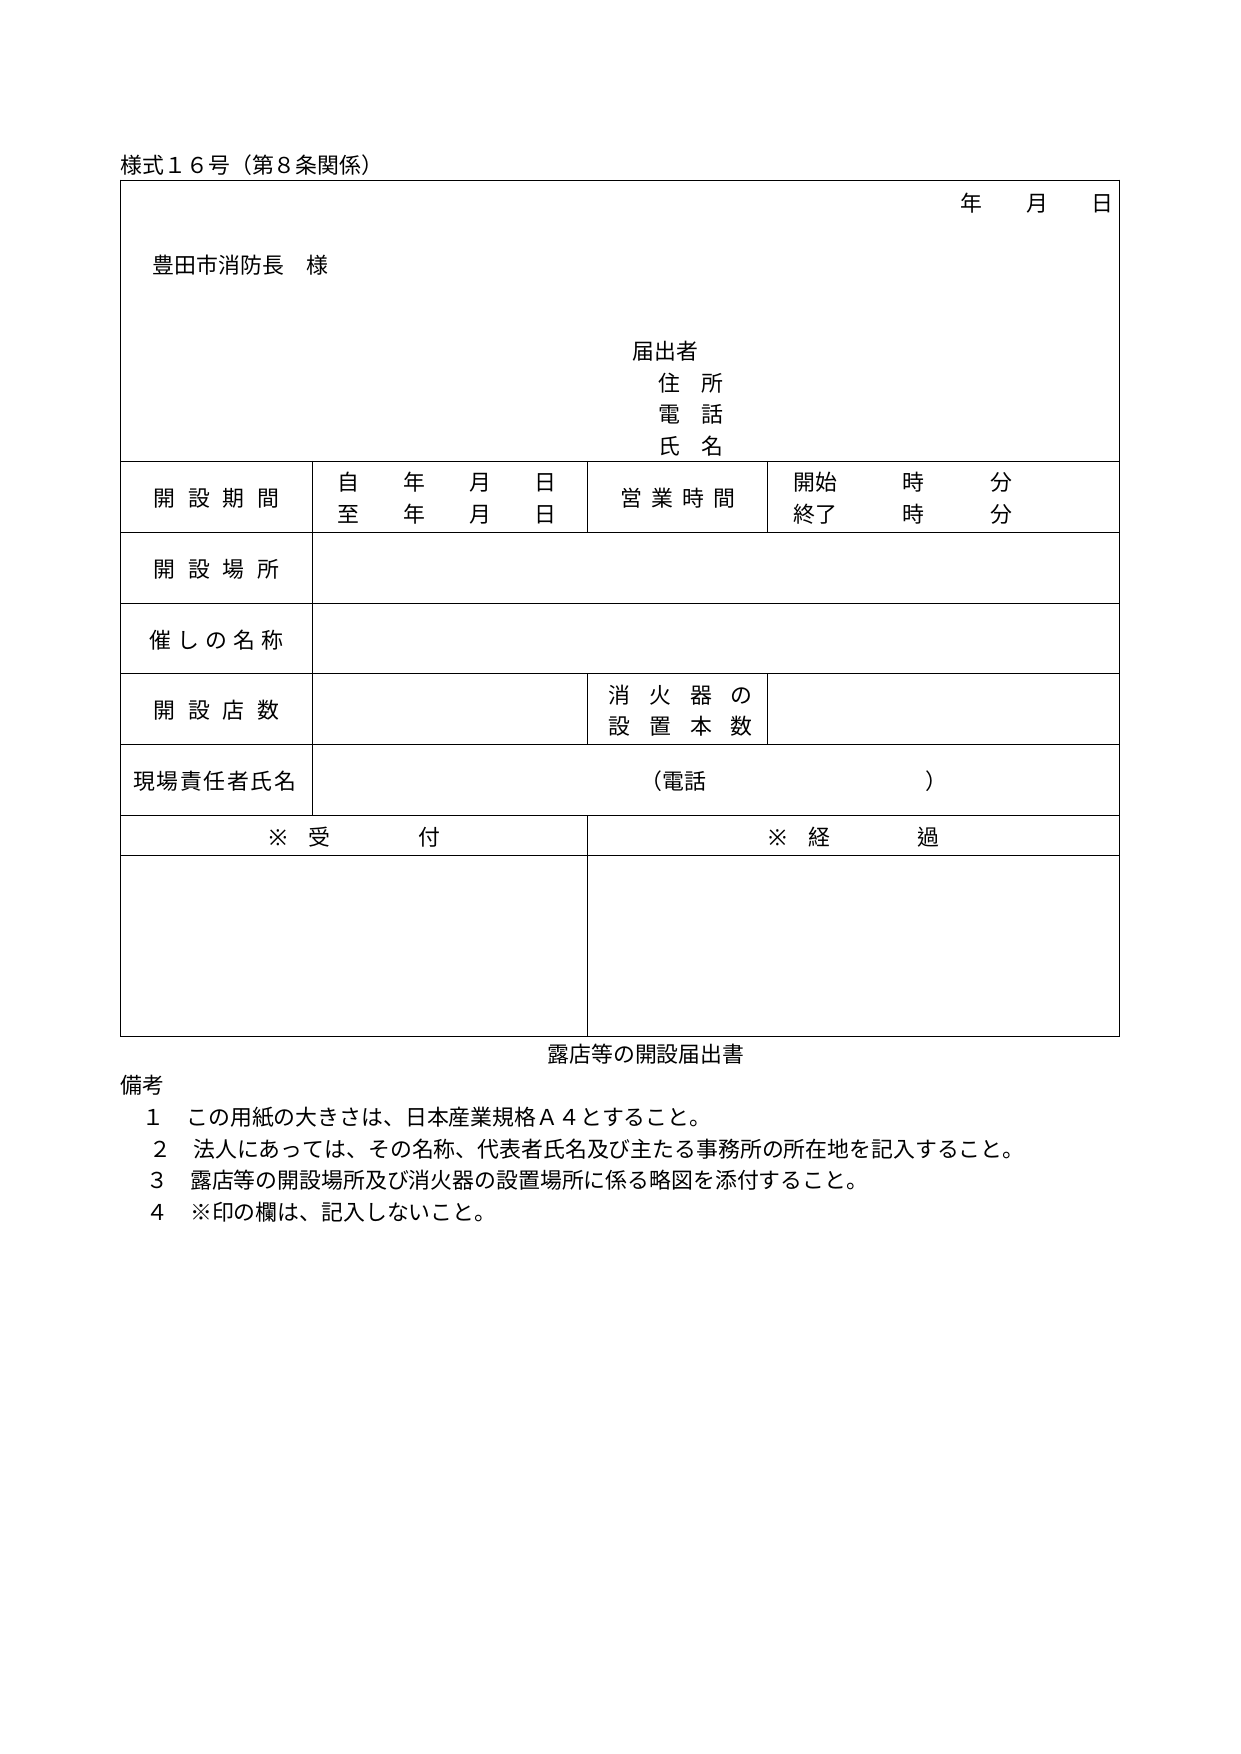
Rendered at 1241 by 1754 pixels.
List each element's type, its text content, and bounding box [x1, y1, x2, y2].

table_cell [313, 533, 1119, 602]
table_cell 営業時間 [588, 462, 767, 532]
table_cell [313, 604, 1119, 673]
table_cell 開始 時 分 終了 時 分 [768, 462, 1119, 532]
table_header 年 月 日 豊田市消防長 様 届出者 住 所 電 話 氏 名 [121, 181, 1119, 461]
text １ この用紙の大きさは、日本産業規格Ａ４とすること。 [121, 1100, 1119, 1132]
table_cell 消火器の 設置本数 [588, 674, 767, 744]
table_cell 自 年 月 日 至 年 月 日 [313, 462, 587, 532]
text 備考 [121, 1068, 1119, 1100]
table_cell ※ 受 付 [121, 816, 587, 855]
table_cell 開設場所 [121, 533, 312, 602]
table_cell 開設店数 [121, 674, 312, 744]
table_cell [588, 856, 1119, 1036]
table_cell [768, 674, 1119, 744]
table_cell （電話 ） [313, 745, 1119, 815]
table_cell 現場責任者氏名 [121, 745, 312, 815]
table_cell 催しの名称 [121, 604, 312, 673]
text 様式１６号（第８条関係） [121, 148, 1119, 179]
text ２ 法人にあっては、その名称、代表者氏名及び主たる事務所の所在地を記入すること。 [149, 1132, 1119, 1163]
table_cell [313, 674, 587, 744]
text 露店等の開設届出書 [121, 1037, 1119, 1068]
table_cell 開設期間 [121, 462, 312, 532]
text ４ ※印の欄は、記入しないこと。 [121, 1195, 1119, 1227]
table_cell [121, 856, 587, 1036]
text ３ 露店等の開設場所及び消火器の設置場所に係る略図を添付すること。 [121, 1163, 1119, 1195]
table_cell ※ 経 過 [588, 816, 1119, 855]
